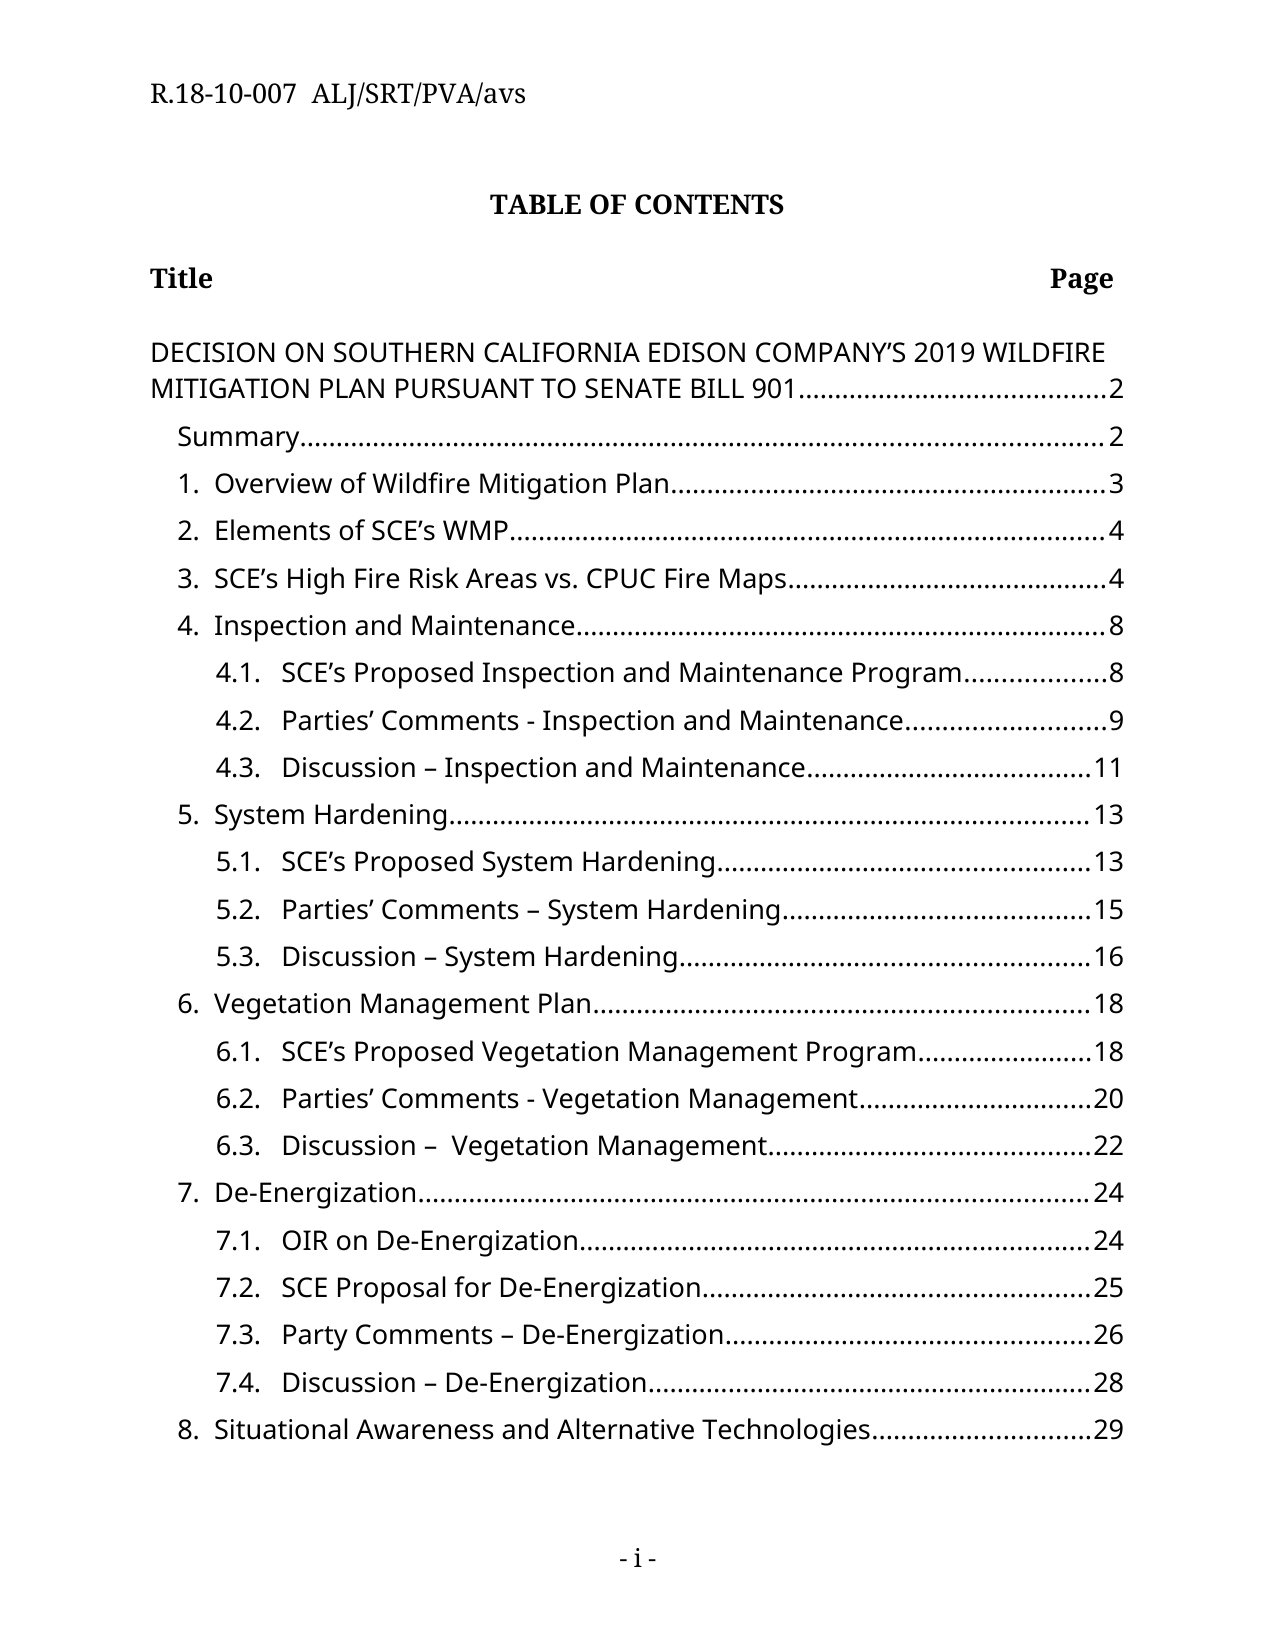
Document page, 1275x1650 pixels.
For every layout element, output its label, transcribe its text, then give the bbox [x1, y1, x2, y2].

text 3. SCE’s High Fire Risk Areas vs. CPUC Fire Maps 4 [177, 559, 1125, 596]
text 4. Inspection and Maintenance 8 [177, 606, 1125, 643]
text 5. System Hardening 13 [177, 796, 1125, 832]
text 7.2. SCE Proposal for De-Energization 25 [216, 1268, 1125, 1305]
text 7.4. Discussion – De-Energization 28 [216, 1363, 1125, 1400]
text 5.3. Discussion – System Hardening 16 [216, 937, 1125, 974]
text TABLE OF CONTENTS [150, 186, 1125, 222]
text 4.2. Parties’ Comments - Inspection and Maintenance 9 [216, 701, 1125, 738]
text Title Page [150, 259, 1125, 296]
text 6.1. SCE’s Proposed Vegetation Management Program 18 [216, 1032, 1125, 1069]
text 7.1. OIR on De-Energization 24 [216, 1221, 1125, 1258]
text 7.3. Party Comments – De-Energization 26 [216, 1316, 1125, 1353]
text Summary 2 [177, 417, 1125, 454]
text DECISION ON SOUTHERN CALIFORNIA EDISON COMPANY’S 2019 WILDFIRE MITIGATION PLAN PURSUANT TO SENATE BILL 901 2 [150, 333, 1125, 407]
text 6.3. Discussion – Vegetation Management 22 [216, 1127, 1125, 1163]
text 5.1. SCE’s Proposed System Hardening 13 [216, 843, 1125, 880]
text 6.2. Parties’ Comments - Vegetation Management 20 [216, 1079, 1125, 1116]
text 8. Situational Awareness and Alternative Technologies 29 [177, 1410, 1125, 1447]
text 1. Overview of Wildfire Mitigation Plan 3 [177, 464, 1125, 501]
text 6. Vegetation Management Plan 18 [177, 985, 1125, 1022]
text 4.3. Discussion – Inspection and Maintenance 11 [216, 748, 1125, 785]
text 5.2. Parties’ Comments – System Hardening 15 [216, 890, 1125, 927]
text 4.1. SCE’s Proposed Inspection and Maintenance Program 8 [216, 654, 1125, 691]
text 7. De-Energization 24 [177, 1174, 1125, 1211]
text 2. Elements of SCE’s WMP 4 [177, 512, 1125, 549]
